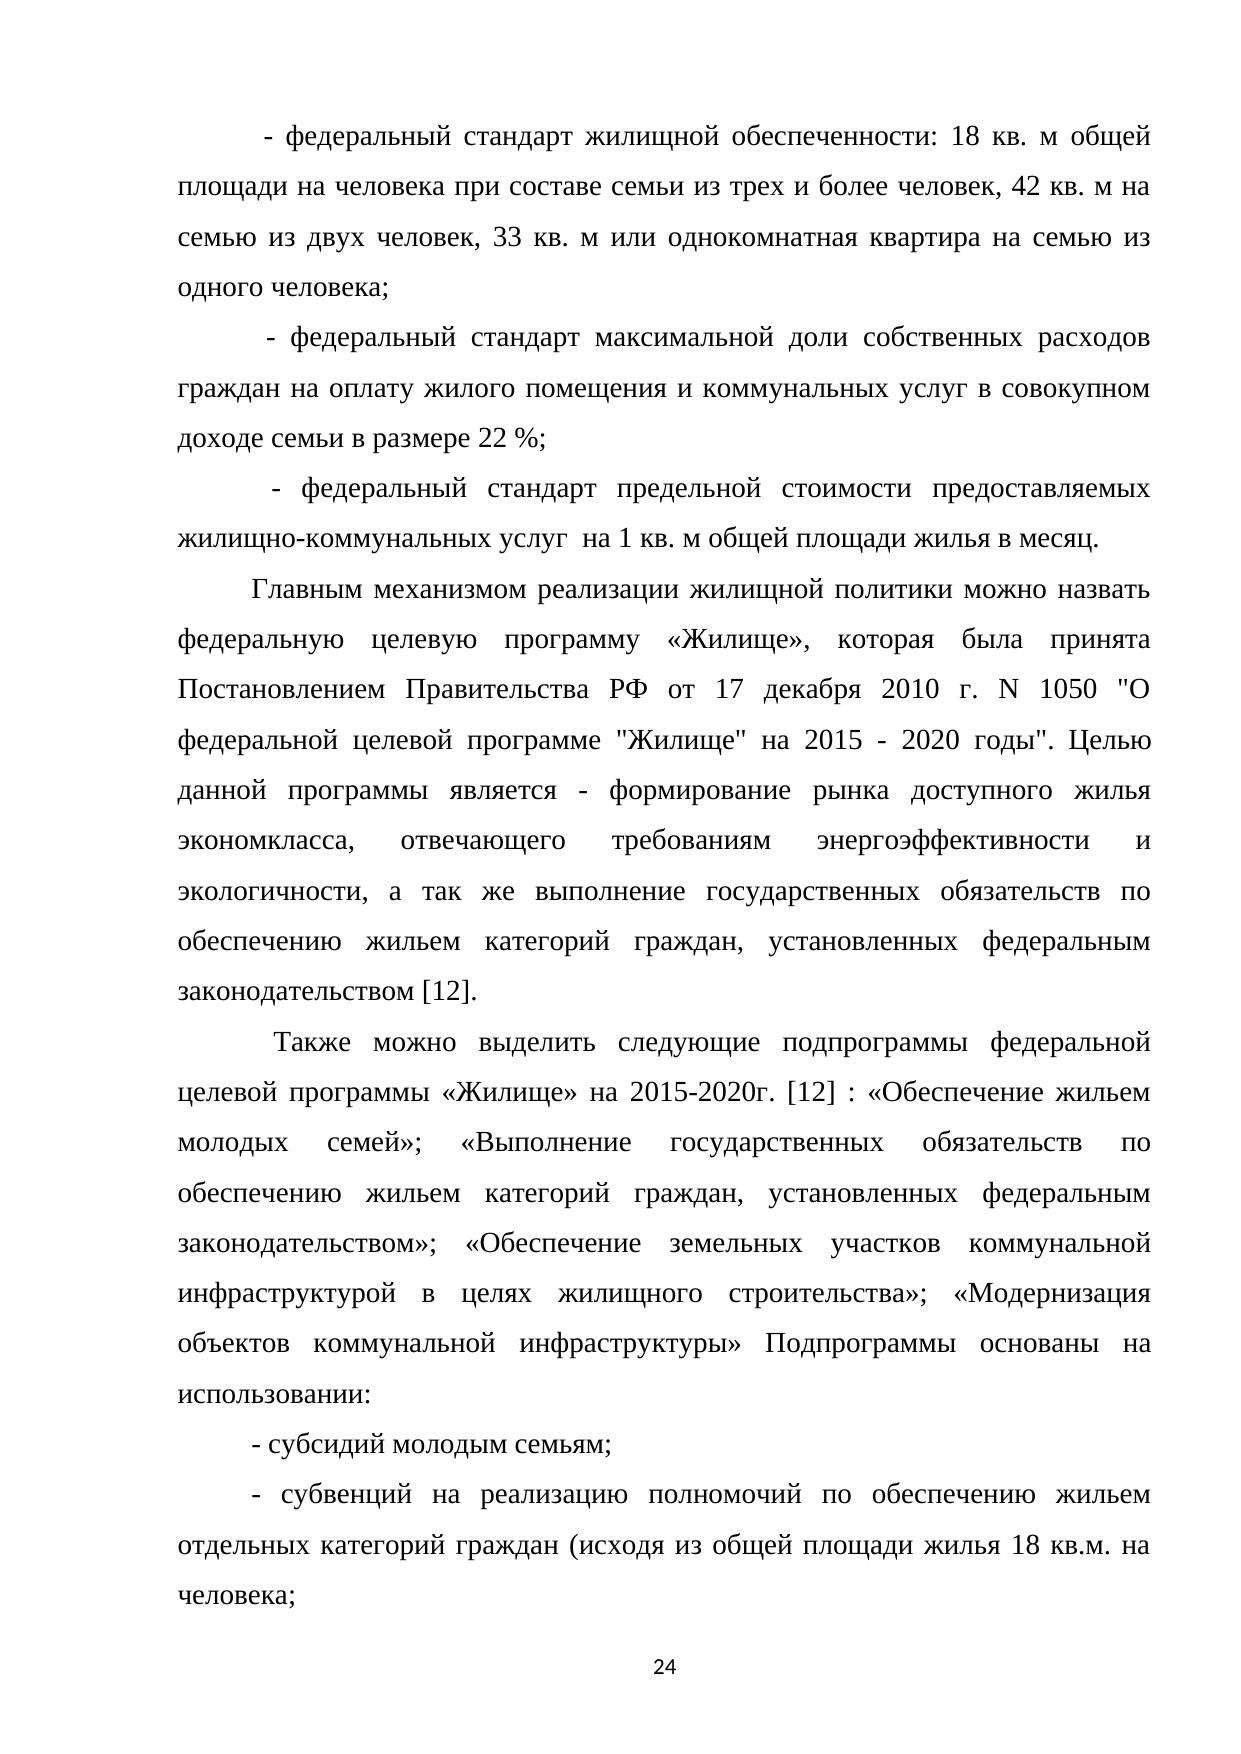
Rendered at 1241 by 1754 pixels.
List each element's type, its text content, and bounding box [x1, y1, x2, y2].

text - федеральный стандарт жилищной обеспеченности: 18 кв. м общей площади на человека при составе семьи из трех и более человек, 42 кв. м на семью из двух человек, 33 кв. м или однокомнатная квартира на семью из одного человека; [177, 118, 1152, 303]
text - федеральный стандарт предельной стоимости предоставляемых жилищно-коммунальных услуг на 1 кв. м общей площади жилья в месяц. [177, 470, 1152, 554]
text - субвенций на реализацию полномочий по обеспечению жильем отдельных категорий граждан (исходя из общей площади жилья 18 кв.м. на человека; [177, 1477, 1152, 1611]
text - федеральный стандарт максимальной доли собственных расходов граждан на оплату жилого помещения и коммунальных услуг в совокупном доходе семьи в размере 22 %; [177, 319, 1152, 453]
text Главным механизмом реализации жилищной политики можно назвать федеральную целевую программу «Жилище», которая была принята Постановлением Правительства РФ от 17 декабря 2010 г. N 1050 "О федеральной целевой программе "Жилище" на 2015 - 2020 годы". Целью данной программы является - формирование рынка доступного жилья экономкласса, отвечающего требованиям энергоэффективности и экологичности, а так же выполнение государственных обязательств по обеспечению жильем категорий граждан, установленных федеральным законодательством [12]. [177, 571, 1152, 1007]
text - субсидий молодым семьям; [177, 1426, 1152, 1460]
text Также можно выделить следующие подпрограммы федеральной целевой программы «Жилище» на 2015-2020г. [12] : «Обеспечение жильем молодых семей»; «Выполнение государственных обязательств по обеспечению жильем категорий граждан, установленных федеральным законодательством»; «Обеспечение земельных участков коммунальной инфраструктурой в целях жилищного строительства»; «Модернизация объектов коммунальной инфраструктуры» Подпрограммы основаны на использовании: [177, 1024, 1152, 1409]
